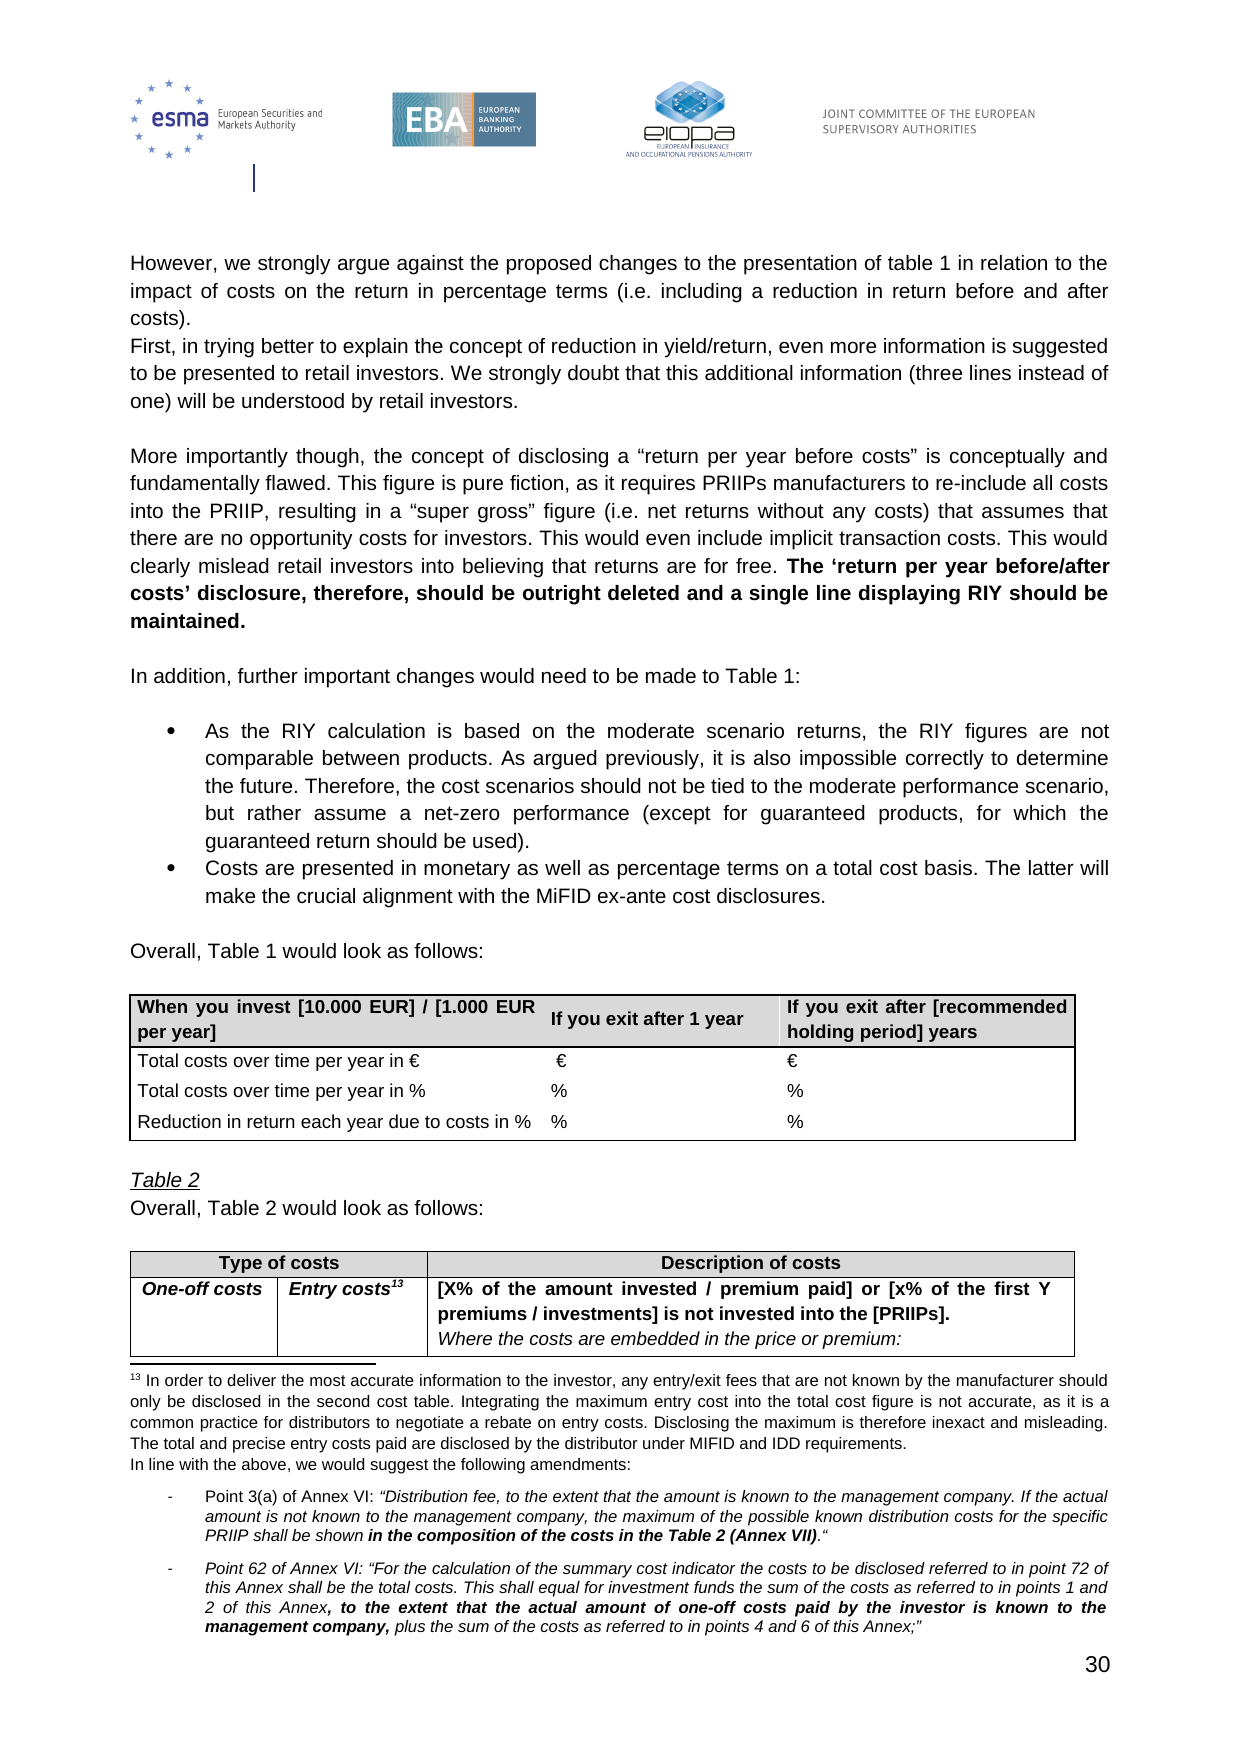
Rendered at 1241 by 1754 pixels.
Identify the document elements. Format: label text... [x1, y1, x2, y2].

table_cell % [780, 1077, 1074, 1108]
table_header When you invest [10.000 EUR] / [1.000 EUR per year] [131, 996, 543, 1046]
table_header If you exit after [recommended holding period] years [780, 996, 1074, 1046]
picture [129, 73, 1045, 164]
table_cell Entry costs [278, 1278, 427, 1356]
table_cell [428, 1278, 1074, 1356]
table_cell Total costs over time per year in € [131, 1048, 543, 1077]
table_cell Total costs over time per year in % [131, 1077, 543, 1108]
table_cell % [543, 1108, 779, 1139]
text In addition, further important changes would need to be made to Table 1: [130, 663, 1110, 687]
table_cell One-off costs [131, 1278, 277, 1356]
text More importantly though, the concept of disclosing a “return per year before costs” is conceptually and fundamentally flawed. This figure is pure fiction, as it requires PRIIPs manufacturers to re-include all costs into the PRIIP, resulting in a “super gross” figure (i.e. net returns without any costs) that assumes that there are no opportunity costs for investors. This would even include implicit transaction costs. This would clearly mislead retail investors into believing that returns are for free. The ‘return per year before/after costs’ disclosure, therefore, should be outright deleted and a single line displaying RIY should be maintained. [130, 443, 1110, 632]
table_header If you exit after 1 year [543, 996, 779, 1046]
table_header Description of costs [428, 1252, 1074, 1277]
table_cell € [543, 1048, 779, 1077]
table_header Type of costs [131, 1252, 427, 1277]
text Overall, Table 1 would look as follows: [130, 939, 1110, 963]
table_cell € [780, 1048, 1074, 1077]
table_cell Reduction in return each year due to costs in % [131, 1108, 543, 1139]
text However, we strongly argue against the proposed changes to the presentation of table 1 in relation to the impact of costs on the return in percentage terms (i.e. including a reduction in return before and after costs). [130, 251, 1110, 330]
table_cell % [543, 1077, 779, 1108]
text First, in trying better to explain the concept of reduction in yield/return, even more information is suggested to be presented to retail investors. We strongly doubt that this additional information (three lines instead of one) will be understood by retail investors. [130, 333, 1110, 412]
list Costs are presented in monetary as well as percentage terms on a total cost basis. The latter will make the crucial alignment with the MiFID ex-ante cost disclosures. [167, 856, 1110, 908]
list As the RIY calculation is based on the moderate scenario returns, the RIY figures are not comparable between products. As argued previously, it is also impossible correctly to determine the future. Therefore, the cost scenarios should not be tied to the moderate performance scenario, but rather assume a net-zero performance (except for guaranteed products, for which the guaranteed return should be used). [167, 718, 1110, 853]
table_cell % [780, 1108, 1074, 1139]
text Overall, Table 2 would look as follows: [130, 1196, 1110, 1219]
text Table 2 [130, 1168, 1110, 1192]
